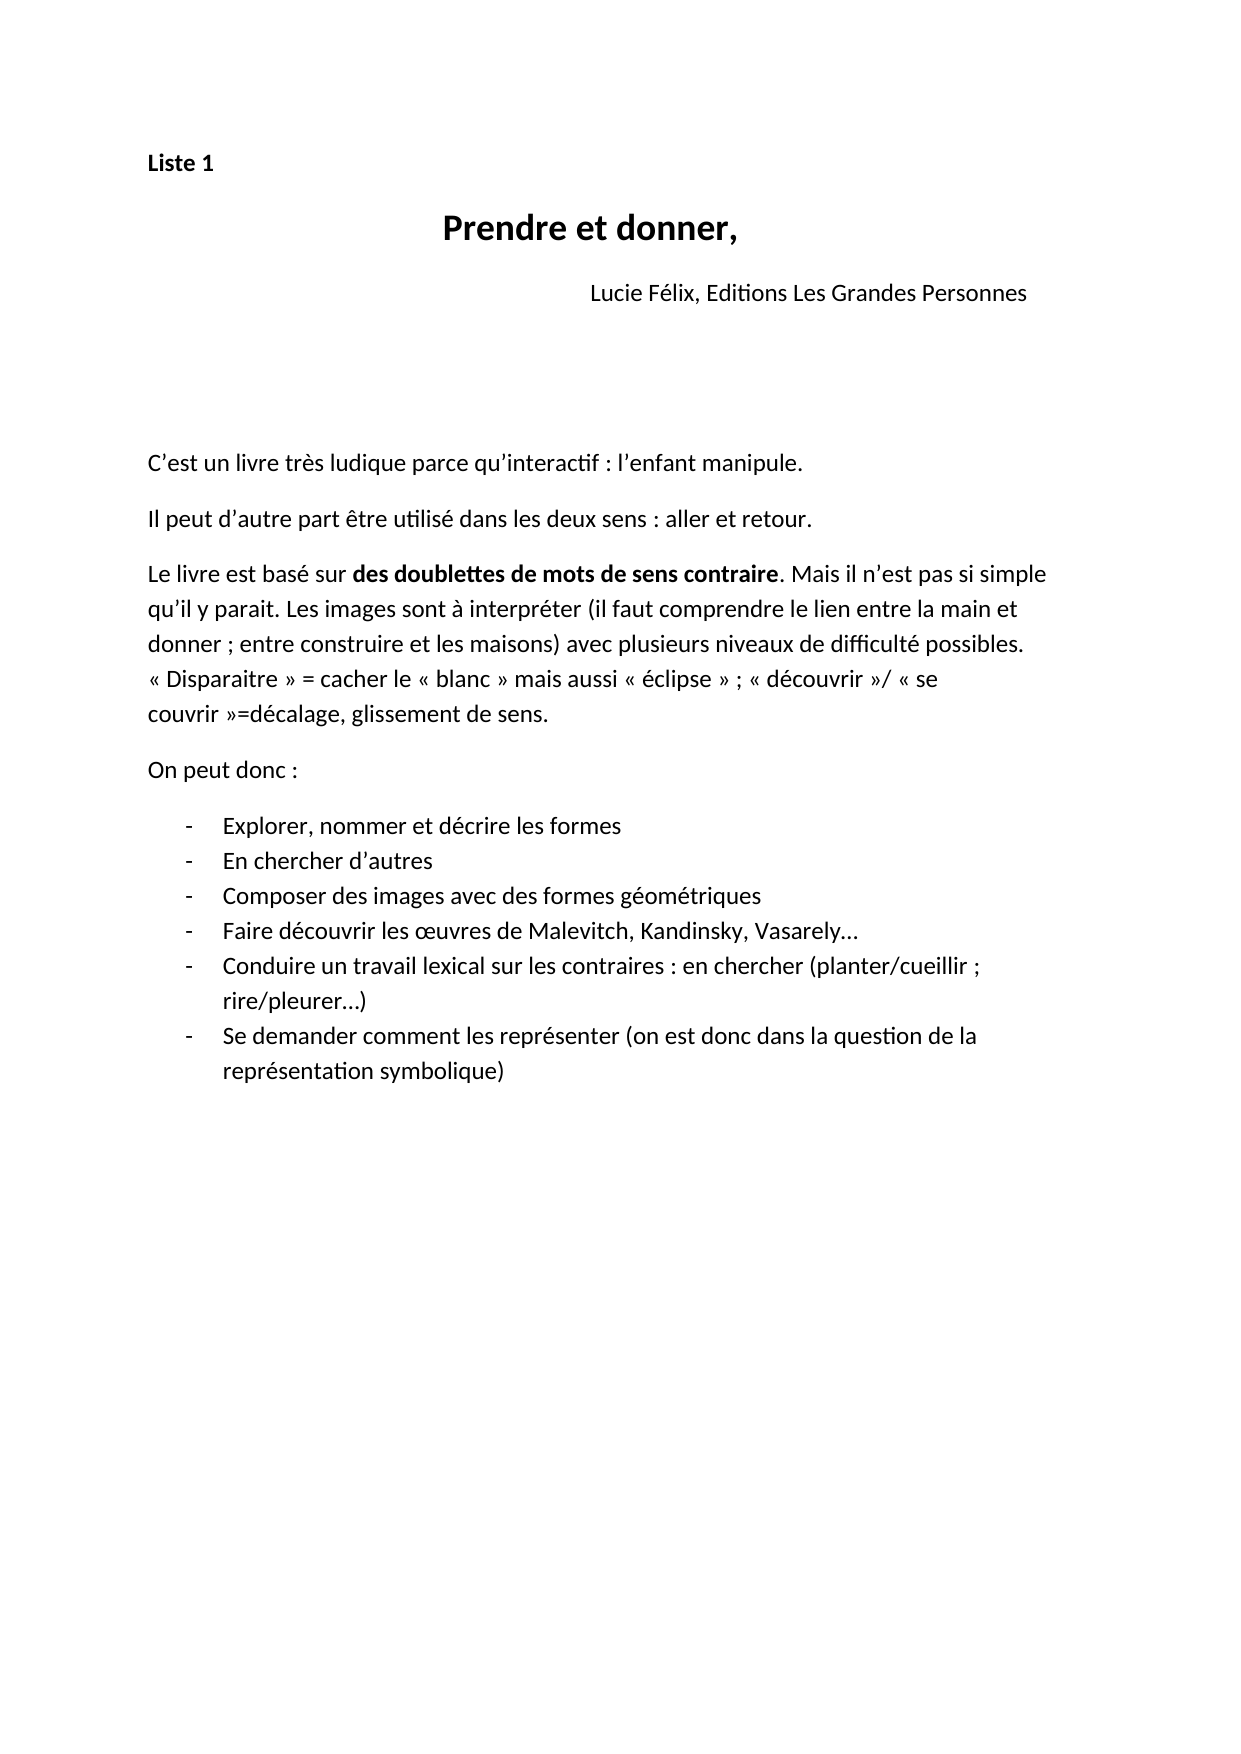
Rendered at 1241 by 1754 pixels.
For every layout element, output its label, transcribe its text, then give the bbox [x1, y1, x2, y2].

list Faire découvrir les œuvres de Malevitch, Kandinsky, Vasarely… [185, 915, 1093, 946]
list Composer des images avec des formes géométriques [185, 880, 1093, 911]
text On peut donc : [148, 754, 1093, 785]
text Liste 1 [148, 148, 1093, 178]
text Lucie Félix, Editions Les Grandes Personnes [148, 277, 1093, 307]
text Prendre et donner, [148, 203, 1093, 249]
list Se demander comment les représenter (on est donc dans la question de la représentation symbolique) [185, 1020, 1093, 1086]
text C’est un livre très ludique parce qu’interactif : l’enfant manipule. [148, 447, 1093, 477]
list Explorer, nommer et décrire les formes [185, 810, 1093, 841]
text Il peut d’autre part être utilisé dans les deux sens : aller et retour. [148, 503, 1093, 533]
list En chercher d’autres [185, 845, 1093, 876]
text Le livre est basé sur des doublettes de mots de sens contraire. Mais il n’est pas si simple qu’il y parait. Les images sont à interpréter (il faut comprendre le lien entre la main et donner ; entre construire et les maisons) avec plusieurs niveaux de difficulté possibles. « Disparaitre » = cacher le « blanc » mais aussi « éclipse » ; « découvrir »/ « se couvrir »=décalage, glissement de sens. [148, 558, 1093, 729]
list Conduire un travail lexical sur les contraires : en chercher (planter/cueillir ; rire/pleurer…) [185, 950, 1093, 1016]
